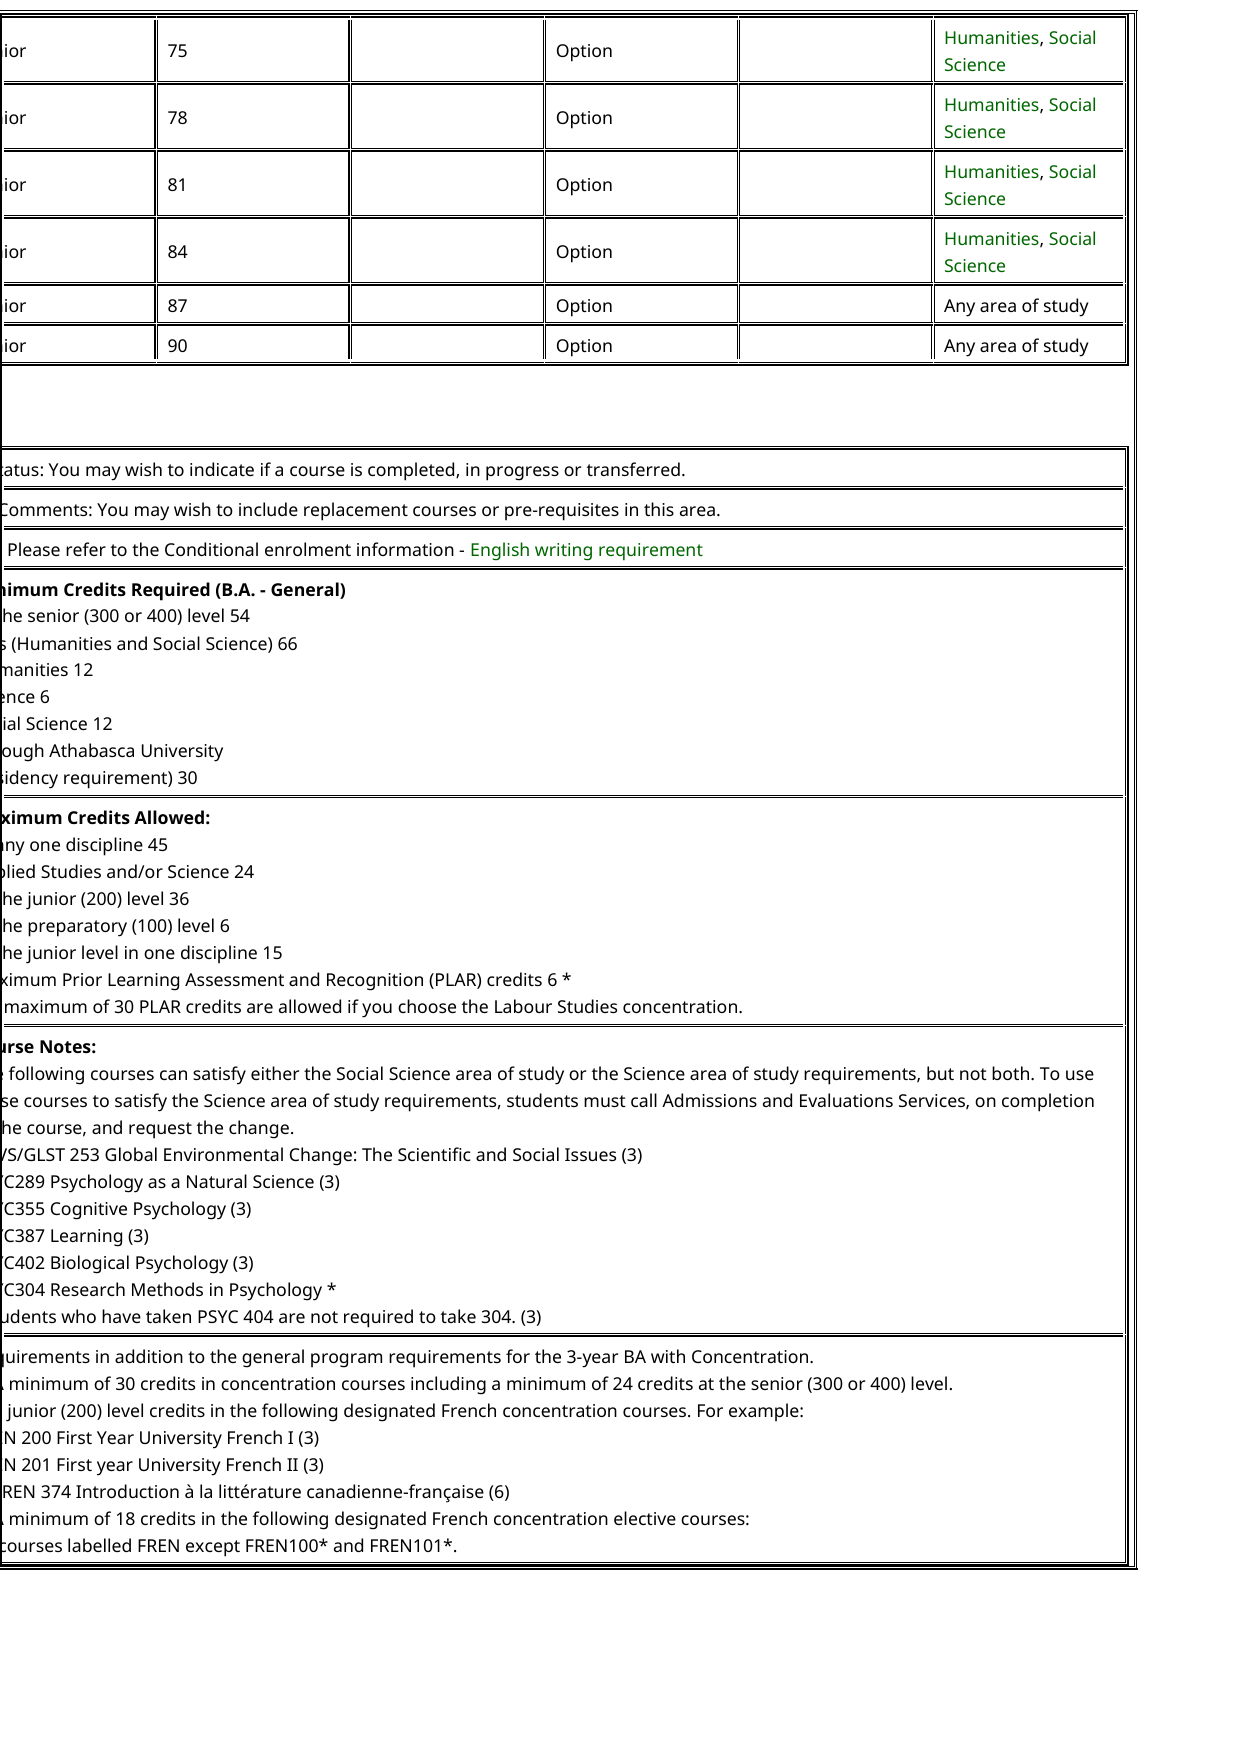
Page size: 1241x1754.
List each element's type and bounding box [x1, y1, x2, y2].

table_cell [2, 14, 1134, 1566]
